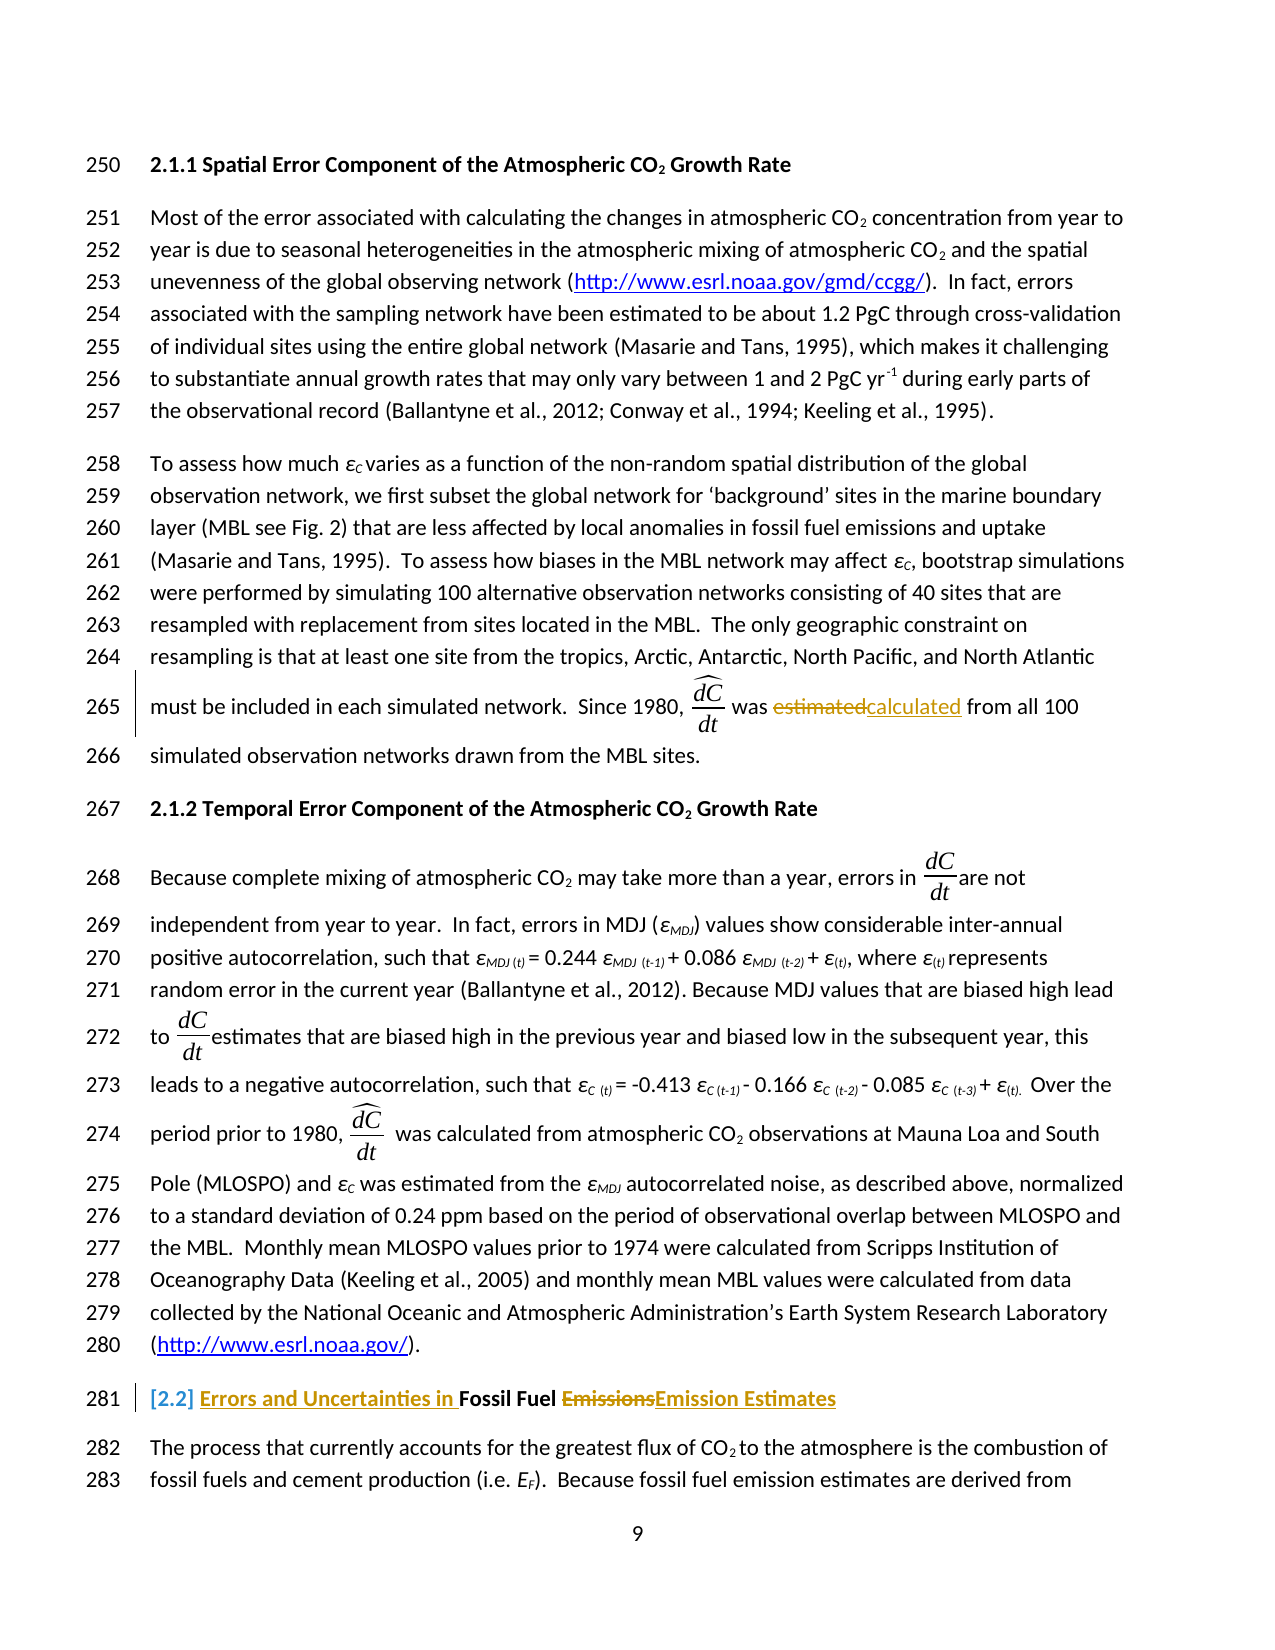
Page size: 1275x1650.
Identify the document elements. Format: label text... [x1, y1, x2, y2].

text Because complete mixing of atmospheric CO2 may take more than a year, errors in are not independent from year to year. In fact, errors in MDJ (εMDJ) values show considerable inter-annual positive autocorrelation, such that εMDJ (t) = 0.244 εMDJ (t-1) + 0.086 εMDJ (t-2) + ε(t), where ε(t) represents random error in the current year (Ballantyne et al., 2012). Because MDJ values that are biased high lead to estimates that are biased high in the previous year and biased low in the subsequent year, this leads to a negative autocorrelation, such that εC (t) = -0.413 εC (t-1) - 0.166 εC (t-2) - 0.085 εC (t-3) + ε(t). Over the period prior to 1980, was calculated from atmospheric CO2 observations at Mauna Loa and South Pole (MLOSPO) and εC was estimated from the εMDJ autocorrelated noise, as described above, normalized to a standard deviation of 0.24 ppm based on the period of observational overlap between MLOSPO and the MBL. Monthly mean MLOSPO values prior to 1974 were calculated from Scripps Institution of Oceanography Data (Keeling et al., 2005) and monthly mean MBL values were calculated from data collected by the National Oceanic and Atmospheric Administration’s Earth System Research Laboratory (http://www.esrl.noaa.gov/). [150, 847, 1125, 1358]
text 2.1.1 Spatial Error Component of the Atmospheric CO2 Growth Rate [150, 150, 1125, 178]
text 2.1.2 Temporal Error Component of the Atmospheric CO2 Growth Rate [150, 794, 1125, 822]
text Most of the error associated with calculating the changes in atmospheric CO2 concentration from year to year is due to seasonal heterogeneities in the atmospheric mixing of atmospheric CO2 and the spatial unevenness of the global observing network (http://www.esrl.noaa.gov/gmd/ccgg/). In fact, errors associated with the sampling network have been estimated to be about 1.2 PgC through cross-validation of individual sites using the entire global network (Masarie and Tans, 1995), which makes it challenging to substantiate annual growth rates that may only vary between 1 and 2 PgC yr-1 during early parts of the observational record (Ballantyne et al., 2012; Conway et al., 1994; Keeling et al., 1995). [150, 203, 1125, 424]
list Fossil Fuel [150, 1383, 1125, 1412]
text To assess how much εC varies as a function of the non-random spatial distribution of the global observation network, we first subset the global network for ‘background’ sites in the marine boundary layer (MBL see Fig. 2) that are less affected by local anomalies in fossil fuel emissions and uptake (Masarie and Tans, 1995). To assess how biases in the MBL network may affect εC, bootstrap simulations were performed by simulating 100 alternative observation networks consisting of 40 sites that are resampled with replacement from sites located in the MBL. The only geographic constraint on resampling is that at least one site from the tropics, Arctic, Antarctic, North Pacific, and North Atlantic must be included in each simulated network. Since 1980, was from all 100 simulated observation networks drawn from the MBL sites. [150, 449, 1125, 769]
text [150, 1433, 1125, 1493]
